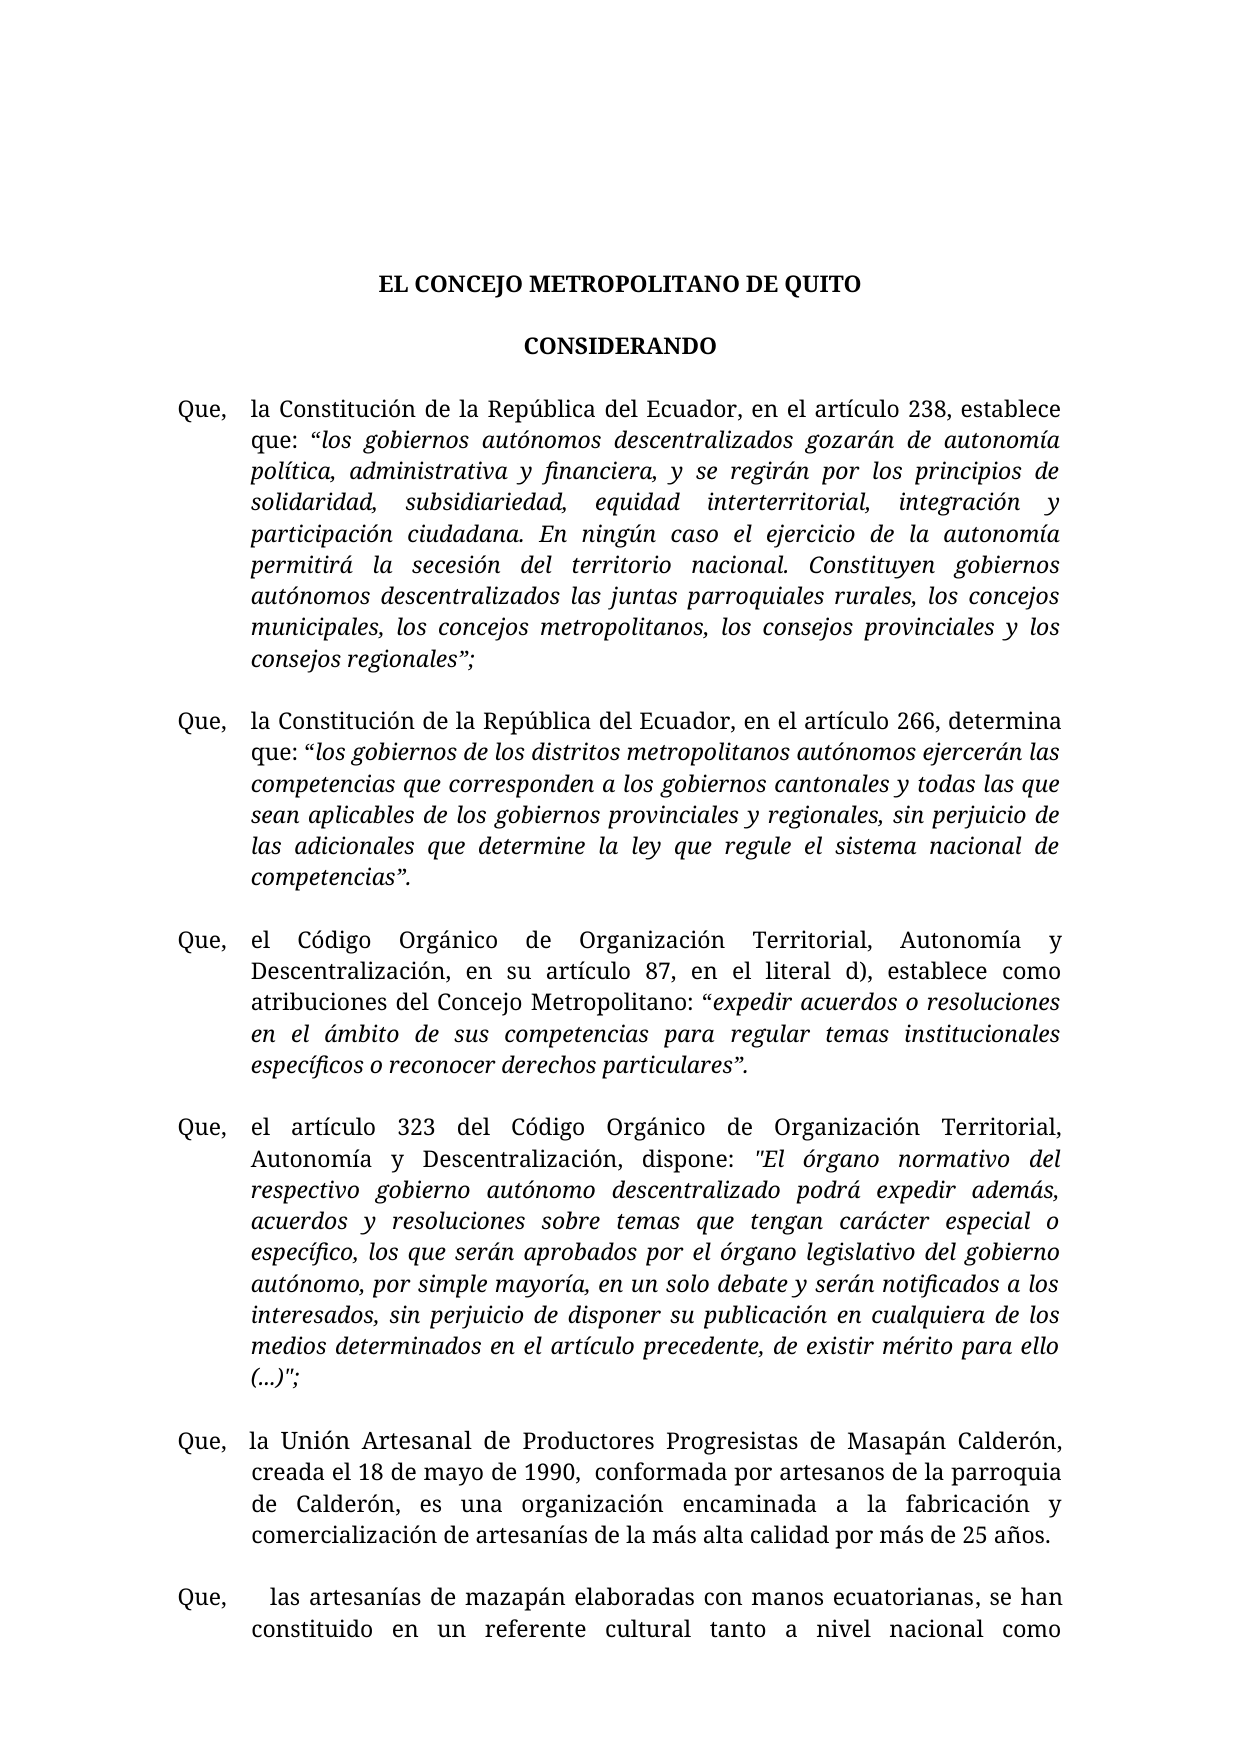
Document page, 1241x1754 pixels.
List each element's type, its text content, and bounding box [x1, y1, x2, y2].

text Que, el artículo 323 del Código Orgánico de Organización Territorial, Autonomía y Descentralización, dispone: "El órgano normativo del respectivo gobierno autónomo descentralizado podrá expedir además, acuerdos y resoluciones sobre temas que tengan carácter especial o específico, los que serán aprobados por el órgano legislativo del gobierno autónomo, por simple mayoría, en un solo debate y serán notificados a los interesados, sin perjuicio de disponer su publicación en cualquiera de los medios determinados en el artículo precedente, de existir mérito para ello (...)"; [177, 1111, 1063, 1392]
text Que, la Constitución de la República del Ecuador, en el artículo 266, determina que: “los gobiernos de los distritos metropolitanos autónomos ejercerán las competencias que corresponden a los gobiernos cantonales y todas las que sean aplicables de los gobiernos provinciales y regionales, sin perjuicio de las adicionales que determine la ley que regule el sistema nacional de competencias”. [177, 705, 1063, 892]
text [177, 1581, 1063, 1644]
text Que, el Código Orgánico de Organización Territorial, Autonomía y Descentralización, en su artículo 87, en el literal d), establece como atribuciones del Concejo Metropolitano: “expedir acuerdos o resoluciones en el ámbito de sus competencias para regular temas institucionales específicos o reconocer derechos particulares”. [177, 924, 1063, 1080]
text EL CONCEJO METROPOLITANO DE QUITO [177, 267, 1063, 299]
text Que, la Unión Artesanal de Productores Progresistas de Masapán Calderón, creada el 18 de mayo de 1990, conformada por artesanos de la parroquia de Calderón, es una organización encaminada a la fabricación y comercialización de artesanías de la más alta calidad por más de 25 años. [177, 1424, 1063, 1550]
text CONSIDERANDO [177, 330, 1063, 361]
text Que, la Constitución de la República del Ecuador, en el artículo 238, establece que: “los gobiernos autónomos descentralizados gozarán de autonomía política, administrativa y financiera, y se regirán por los principios de solidaridad, subsidiariedad, equidad interterritorial, integración y participación ciudadana. En ningún caso el ejercicio de la autonomía permitirá la secesión del territorio nacional. Constituyen gobiernos autónomos descentralizados las juntas parroquiales rurales, los concejos municipales, los concejos metropolitanos, los consejos provinciales y los consejos regionales”; [177, 392, 1063, 674]
